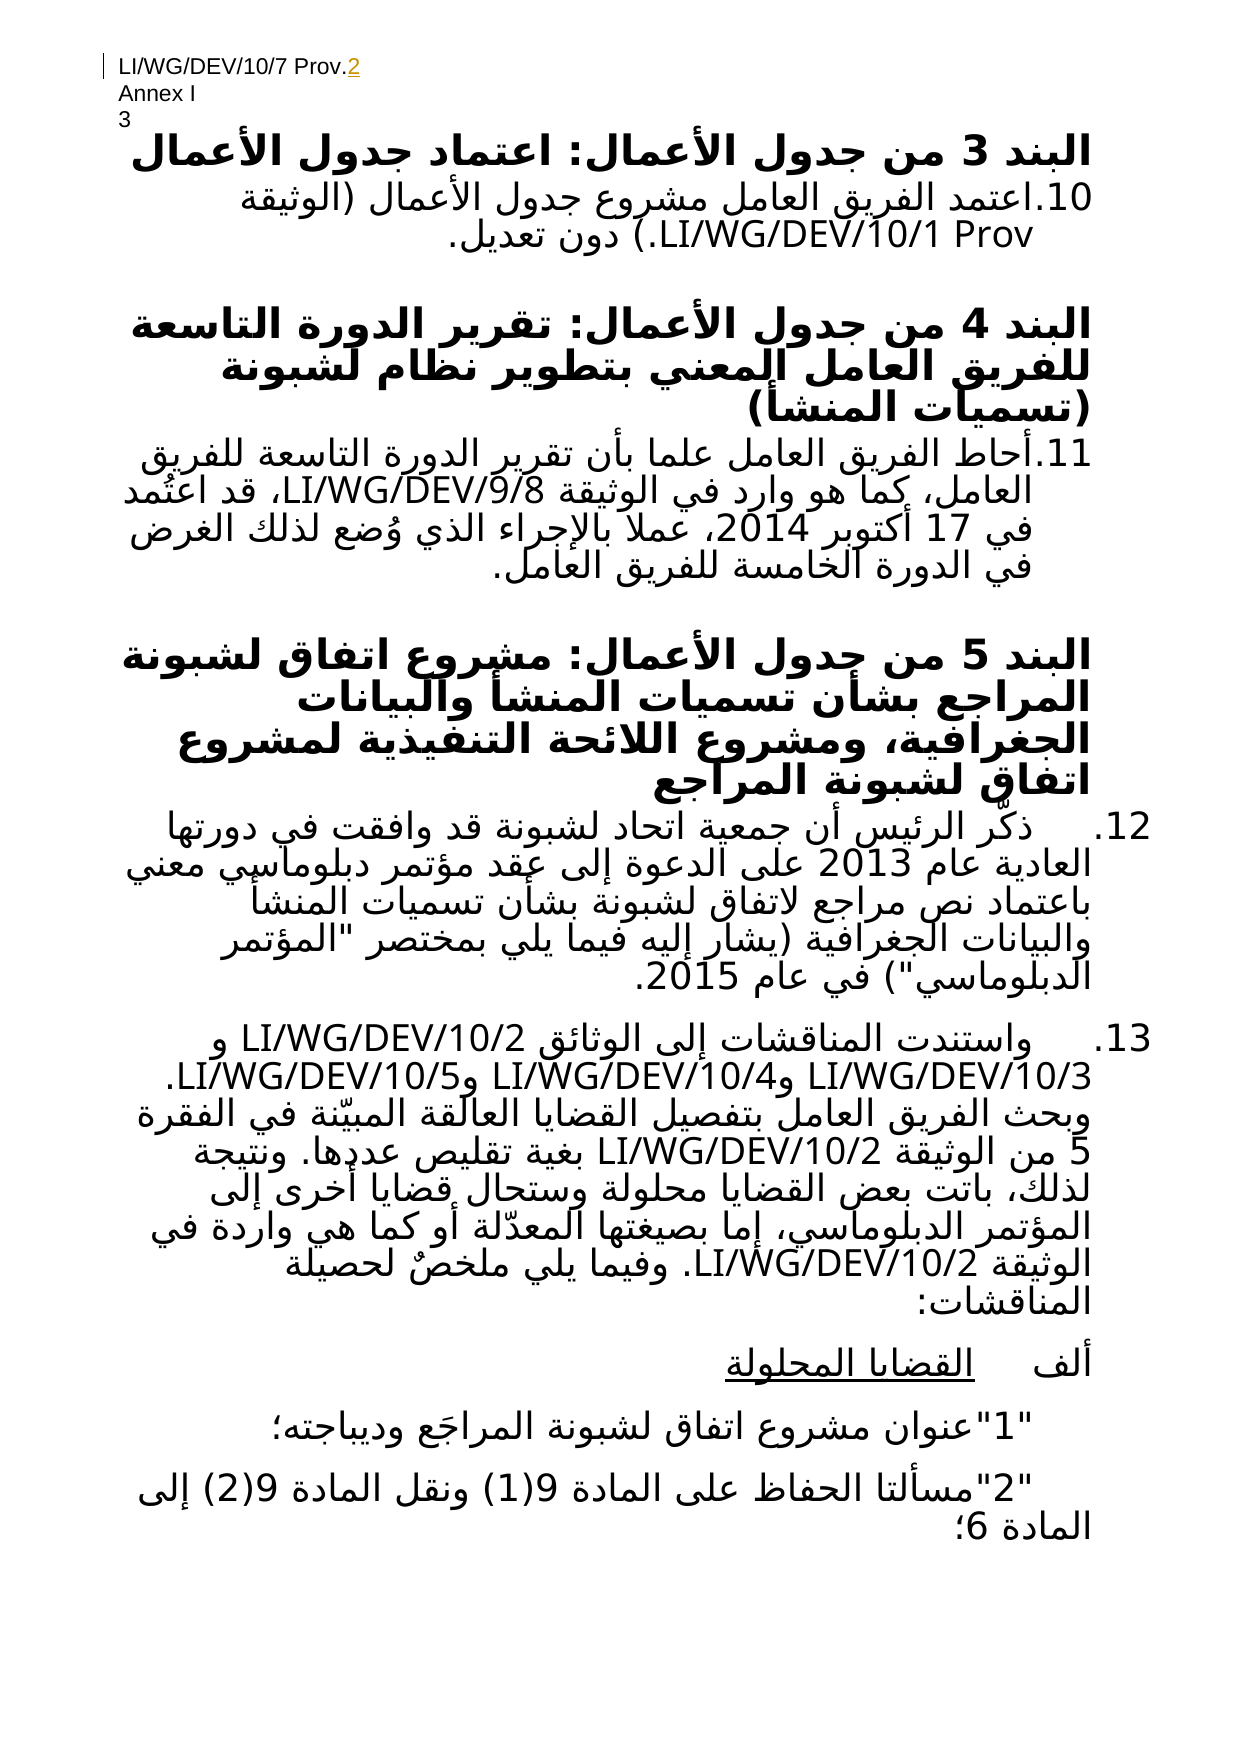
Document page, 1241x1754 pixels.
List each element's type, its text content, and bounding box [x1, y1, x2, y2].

subtitle البند 4 من جدول الأعمال: تقرير الدورة التاسعة للفريق العامل المعني بتطوير نظام لشبونة (تسميات المنشأ) [118, 305, 1092, 430]
text ذكّر الرئيس أن جمعية اتحاد لشبونة قد وافقت في دورتها العادية عام 2013 على الدعوة إلى عقد مؤتمر دبلوماسي معني باعتماد نص مراجع لاتفاق لشبونة بشأن تسميات المنشأ والبيانات الجغرافية (يشار إليه فيما يلي بمختصر "المؤتمر الدبلوماسي") في عام 2015. [118, 809, 1092, 997]
text أحاط الفريق العامل علما بأن تقرير الدورة التاسعة للفريق العامل، كما هو وارد في الوثيقة LI/WG/DEV/9/8، قد اعتُمد في 17 أكتوبر 2014، عملا بالإجراء الذي وُضع لذلك الغرض في الدورة الخامسة للفريق العامل. [118, 436, 1033, 586]
text اعتمد الفريق العامل مشروع جدول الأعمال (الوثيقة LI/WG/DEV/10/1 Prov.) دون تعديل. [118, 180, 1033, 255]
text واستندت المناقشات إلى الوثائق LI/WG/DEV/10/2 وLI/WG/DEV/10/3 وLI/WG/DEV/10/4 وLI/WG/DEV/10/5. وبحث الفريق العامل بتفصيل القضايا العالقة المبيّنة في الفقرة 5 من الوثيقة LI/WG/DEV/10/2 بغية تقليص عددها. ونتيجة لذلك، باتت بعض القضايا محلولة وستحال قضايا أخرى إلى المؤتمر الدبلوماسي، إما بصيغتها المعدّلة أو كما هي واردة في الوثيقة LI/WG/DEV/10/2. وفيما يلي ملخصٌ لحصيلة المناقشات: [118, 1022, 1092, 1322]
subtitle البند 3 من جدول الأعمال: اعتماد جدول الأعمال [118, 132, 1092, 174]
subtitle البند 5 من جدول الأعمال: مشروع اتفاق لشبونة المراجع بشأن تسميات المنشأ والبيانات الجغرافية، ومشروع اللائحة التنفيذية لمشروع اتفاق لشبونة المراجع [118, 636, 1092, 803]
list ألف القضايا المحلولة [118, 1347, 780, 1384]
list ألف القضايا المحلولة [765, 1347, 1092, 1384]
list "2" مسألتا الحفاظ على المادة 9(1) ونقل المادة 9(2) إلى المادة 6؛ [118, 1472, 1092, 1547]
list "1" عنوان مشروع اتفاق لشبونة المراجَع وديباجته؛ [118, 1409, 1092, 1447]
